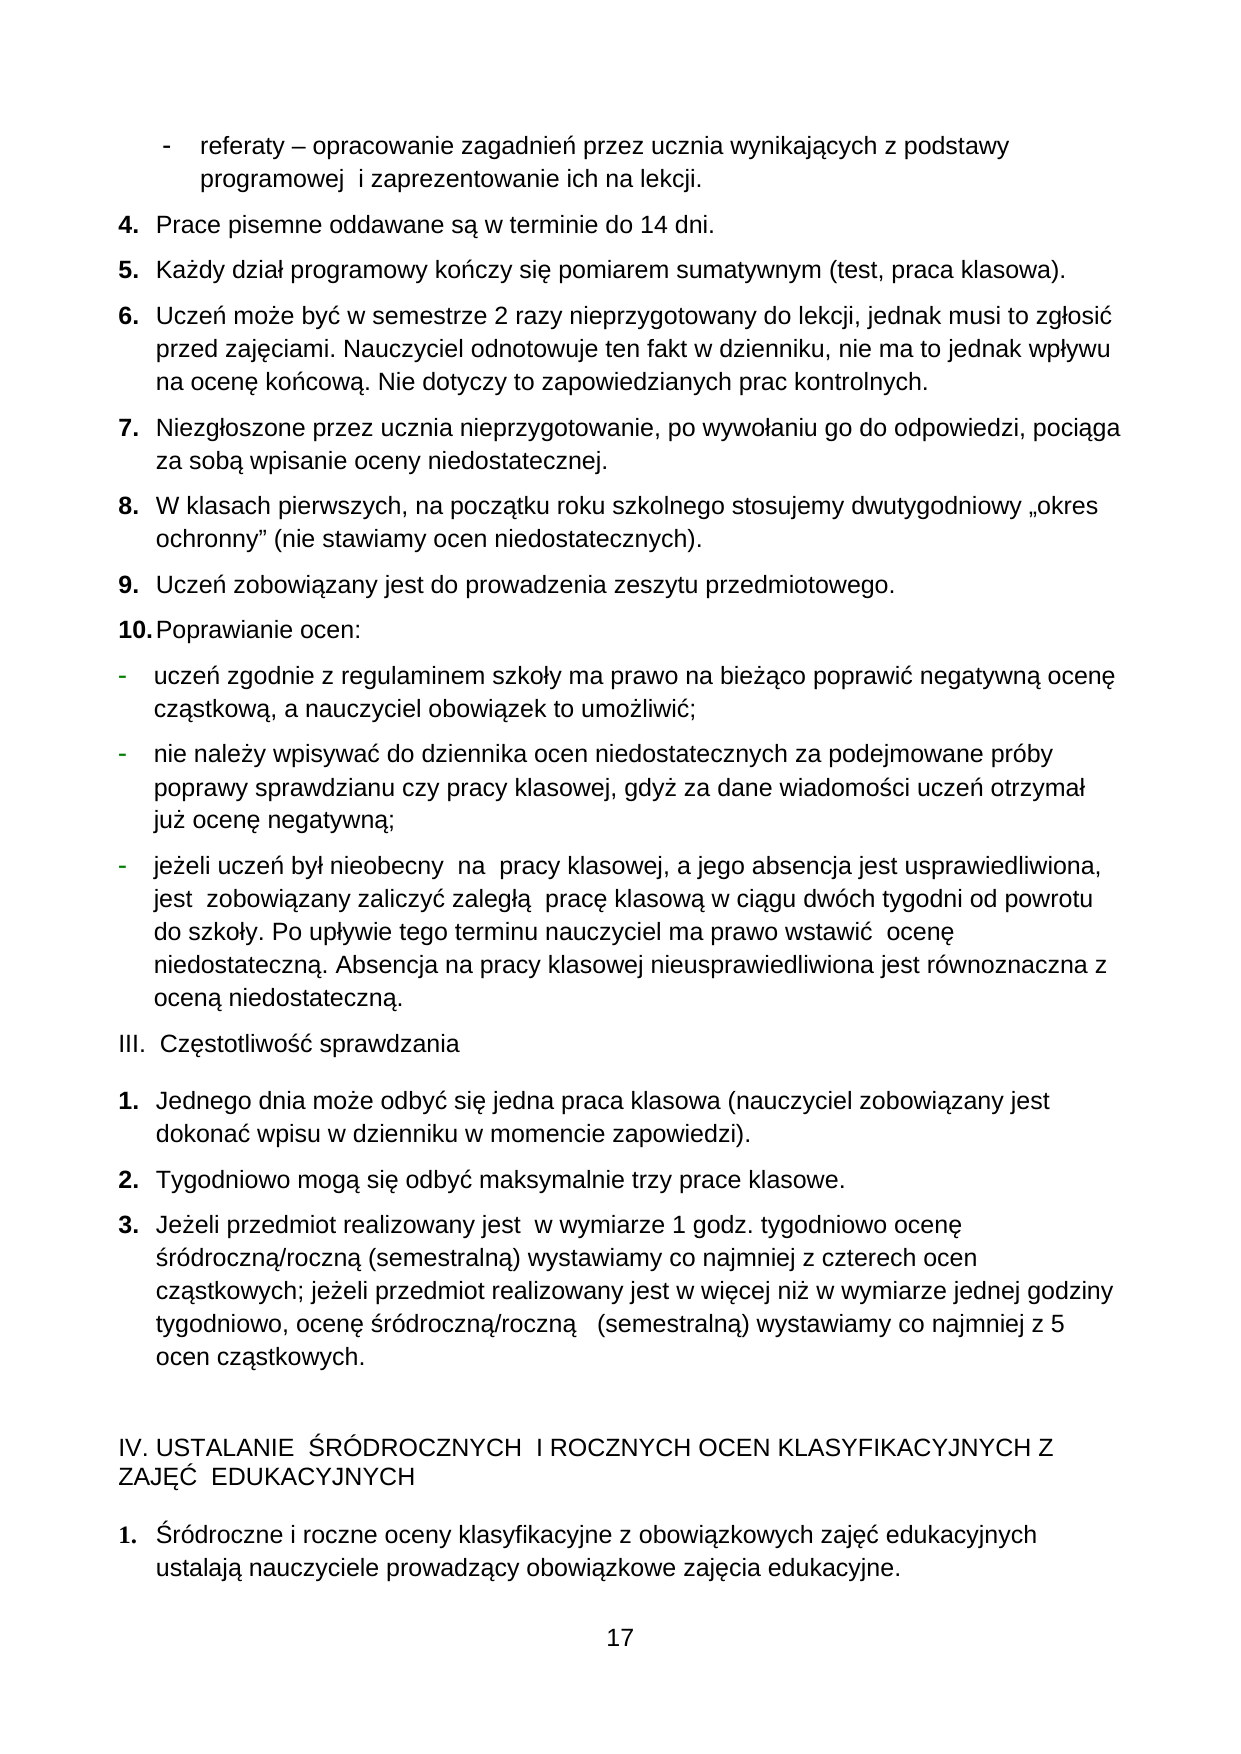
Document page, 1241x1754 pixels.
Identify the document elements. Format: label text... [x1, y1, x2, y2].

list W klasach pierwszych, na początku roku szkolnego stosujemy dwutygodniowy „okres ochronny” (nie stawiamy ocen niedostatecznych). [118, 491, 1122, 553]
list Prace pisemne oddawane są w terminie do 14 dni. [118, 210, 1122, 239]
list Jednego dnia może odbyć się jedna praca klasowa (nauczyciel zobowiązany jest dokonać wpisu w dzienniku w momencie zapowiedzi). [118, 1086, 1122, 1148]
list Uczeń może być w semestrze 2 razy nieprzygotowany do lekcji, jednak musi to zgłosić przed zajęciami. Nauczyciel odnotowuje ten fakt w dzienniku, nie ma to jednak wpływu na ocenę końcową. Nie dotyczy to zapowiedzianych prac kontrolnych. [118, 301, 1122, 396]
list Niezgłoszone przez ucznia nieprzygotowanie, po wywołaniu go do odpowiedzi, pociąga za sobą wpisanie oceny niedostatecznej. [118, 413, 1122, 474]
text IV. USTALANIE ŚRÓDROCZNYCH I ROCZNYCH OCEN KLASYFIKACYJNYCH Z ZAJĘĆ EDUKACYJNYCH [118, 1433, 1122, 1491]
list referaty – opracowanie zagadnień przez ucznia wynikających z podstawy programowej i zaprezentowanie ich na lekcji. [162, 131, 1122, 193]
list nie należy wpisywać do dziennika ocen niedostatecznych za podejmowane próby poprawy sprawdzianu czy pracy klasowej, gdyż za dane wiadomości uczeń otrzymał już ocenę negatywną; [118, 739, 1122, 834]
list Tygodniowo mogą się odbyć maksymalnie trzy prace klasowe. [118, 1165, 1122, 1193]
list Poprawianie ocen: [118, 615, 1122, 644]
list Każdy dział programowy kończy się pomiarem sumatywnym (test, praca klasowa). [118, 256, 1122, 284]
list Śródroczne i roczne oceny klasyfikacyjne z obowiązkowych zajęć edukacyjnych ustalają nauczyciele prowadzący obowiązkowe zajęcia edukacyjne. [118, 1520, 1122, 1582]
text III. Częstotliwość sprawdzania [118, 1029, 1122, 1057]
list jeżeli uczeń był nieobecny na pracy klasowej, a jego absencja jest usprawiedliwiona, jest zobowiązany zaliczyć zaległą pracę klasową w ciągu dwóch tygodni od powrotu do szkoły. Po upływie tego terminu nauczyciel ma prawo wstawić ocenę niedostateczną. Absencja na pracy klasowej nieusprawiedliwiona jest równoznaczna z oceną niedostateczną. [118, 851, 1122, 1012]
list Jeżeli przedmiot realizowany jest w wymiarze 1 godz. tygodniowo ocenę śródroczną/roczną (semestralną) wystawiamy co najmniej z czterech ocen cząstkowych; jeżeli przedmiot realizowany jest w więcej niż w wymiarze jednej godziny tygodniowo, ocenę śródroczną/roczną (semestralną) wystawiamy co najmniej z 5 ocen cząstkowych. [118, 1210, 1122, 1371]
list uczeń zgodnie z regulaminem szkoły ma prawo na bieżąco poprawić negatywną ocenę cząstkową, a nauczyciel obowiązek to umożliwić; [118, 661, 1122, 723]
list Uczeń zobowiązany jest do prowadzenia zeszytu przedmiotowego. [118, 570, 1122, 598]
